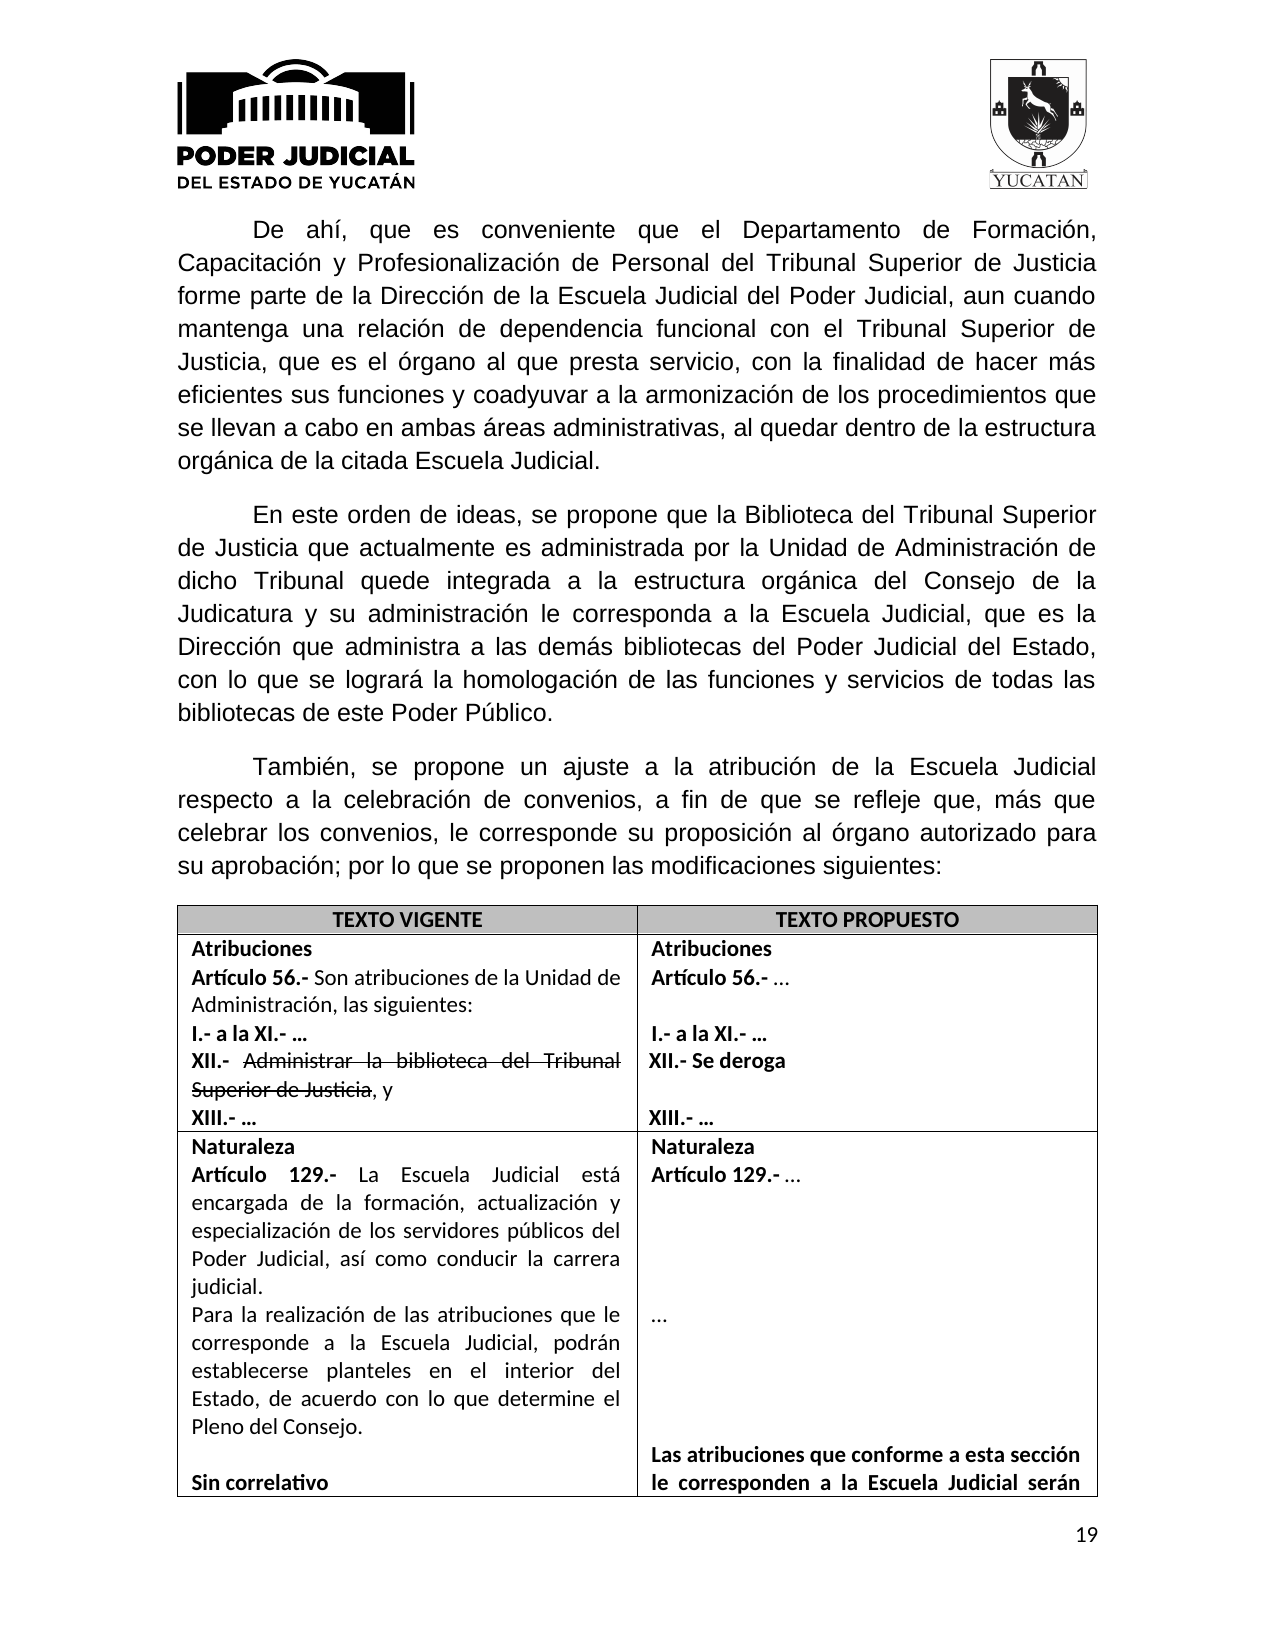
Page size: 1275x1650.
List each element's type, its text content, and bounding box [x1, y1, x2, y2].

text También, se propone un ajuste a la atribución de la Escuela Judicial respecto a la celebración de convenios, a fin de que se refleje que, más que celebrar los convenios, le corresponde su proposición al órgano autorizado para su aprobación; por lo que se proponen las modificaciones siguientes: [177, 752, 1098, 879]
table_header TEXTO PROPUESTO [638, 906, 1097, 933]
text En este orden de ideas, se propone que la Biblioteca del Tribunal Superior de Justicia que actualmente es administrada por la Unidad de Administración de dicho Tribunal quede integrada a la estructura orgánica del Consejo de la Judicatura y su administración le corresponda a la Escuela Judicial, que es la Dirección que administra a las demás bibliotecas del Poder Judicial del Estado, con lo que se logrará la homologación de las funciones y servicios de todas las bibliotecas de este Poder Público. [177, 499, 1098, 726]
table_header TEXTO VIGENTE [178, 906, 637, 933]
text De ahí, que es conveniente que el Departamento de Formación, Capacitación y Profesionalización de Personal del Tribunal Superior de Justicia forme parte de la Dirección de la Escuela Judicial del Poder Judicial, aun cuando mantenga una relación de dependencia funcional con el Tribunal Superior de Justicia, que es el órgano al que presta servicio, con la finalidad de hacer más eficientes sus funciones y coadyuvar a la armonización de los procedimientos que se llevan a cabo en ambas áreas administrativas, al quedar dentro de la estructura orgánica de la citada Escuela Judicial. [177, 214, 1098, 474]
table_cell Atribuciones Artículo 56.- … I.- a la XI.- … XII.- Se deroga XIII.- … [638, 935, 1097, 1131]
table_cell Atribuciones Artículo 56.- Son atribuciones de la Unidad de Administración, las siguientes: I.- a la XI.- … XII.- Administrar la biblioteca del Tribunal Superior de Justicia, y XIII.- … [178, 935, 637, 1131]
picture [989, 59, 1088, 189]
picture [177, 59, 415, 189]
